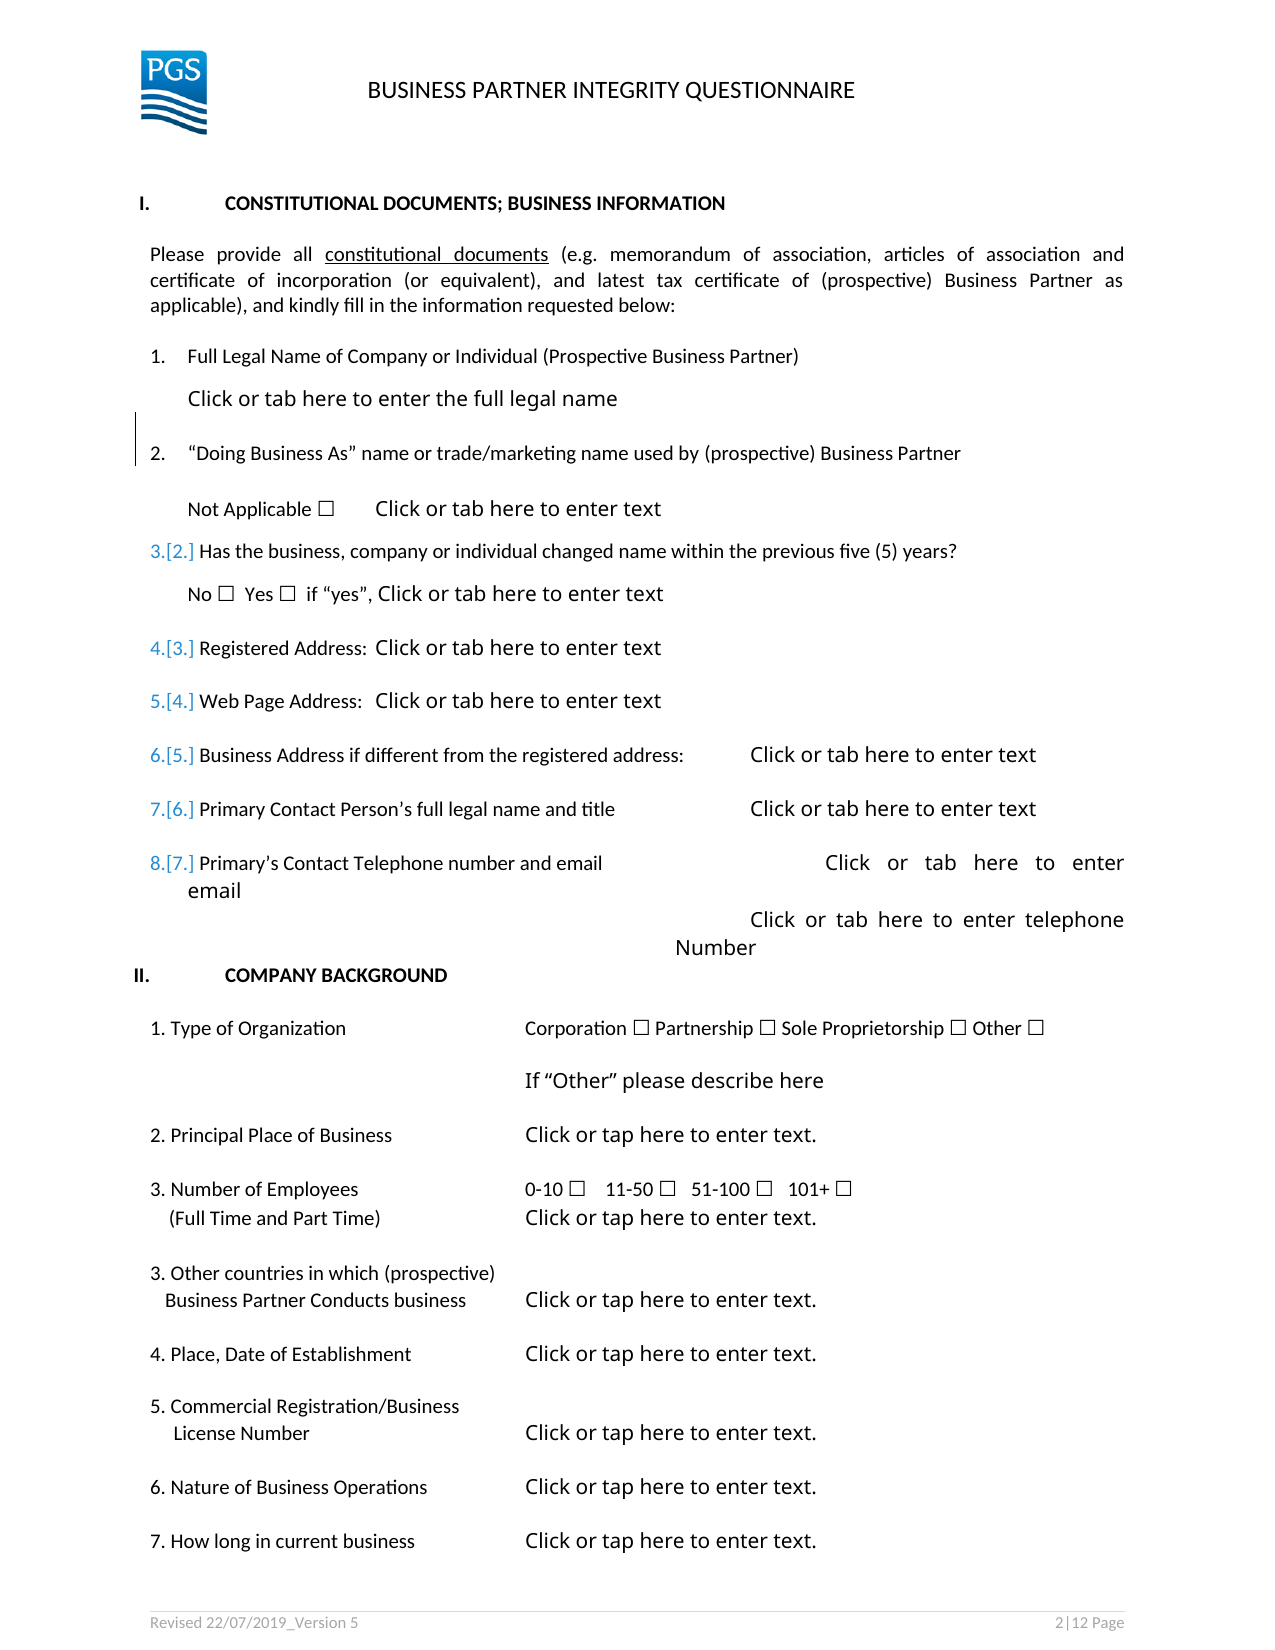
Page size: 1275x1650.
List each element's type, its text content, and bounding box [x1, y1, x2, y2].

text No Yes if “yes”, [187, 579, 1125, 607]
text Business Partner Conducts business [165, 1285, 1125, 1313]
text Please provide all constitutional documents (e.g. memorandum of association, articles of association and certificate of incorporation (or equivalent), and latest tax certificate of (prospective) Business Partner as applicable), and kindly fill in the information requested below: [150, 241, 1125, 318]
list Company Background [150, 962, 1125, 987]
list Registered Address: [150, 633, 1125, 661]
text 3. Other countries in which (prospective) [150, 1260, 1125, 1285]
list Has the business, company or individual changed name within the previous five (5) years? [150, 538, 1125, 564]
list CONSTITUTIONAL DOCUMENTS; BUSINESS INFORMATION [150, 191, 1125, 216]
text 2. Principal Place of Business [150, 1121, 1125, 1149]
text 6. Nature of Business Operations [150, 1472, 1125, 1501]
text 3. Number of Employees 0-10 11-50 51-100 101+ [150, 1174, 1125, 1203]
text (Full Time and Part Time) [150, 1203, 1125, 1231]
text 7. How long in current business [150, 1526, 1125, 1554]
list Web Page Address: [150, 687, 1125, 715]
text Not Applicable [187, 494, 1125, 523]
picture [135, 44, 212, 140]
text License Number [150, 1418, 1125, 1447]
text 5. Commercial Registration/Business [150, 1393, 1125, 1418]
list Full Legal Name of Company or Individual (Prospective Business Partner) [150, 343, 1125, 368]
list 1. Type of Organization Corporation Partnership Sole Proprietorship Other [150, 1013, 1125, 1041]
list “Doing Business As” name or trade/marketing name used by (prospective) Business Partner [150, 441, 1125, 466]
list Business Address if different from the registered address: [150, 741, 1125, 769]
list Primary’s Contact Telephone number and email [150, 848, 1125, 905]
list Primary Contact Person’s full legal name and title [150, 794, 1125, 823]
text 4. Place, Date of Establishment [150, 1339, 1125, 1367]
